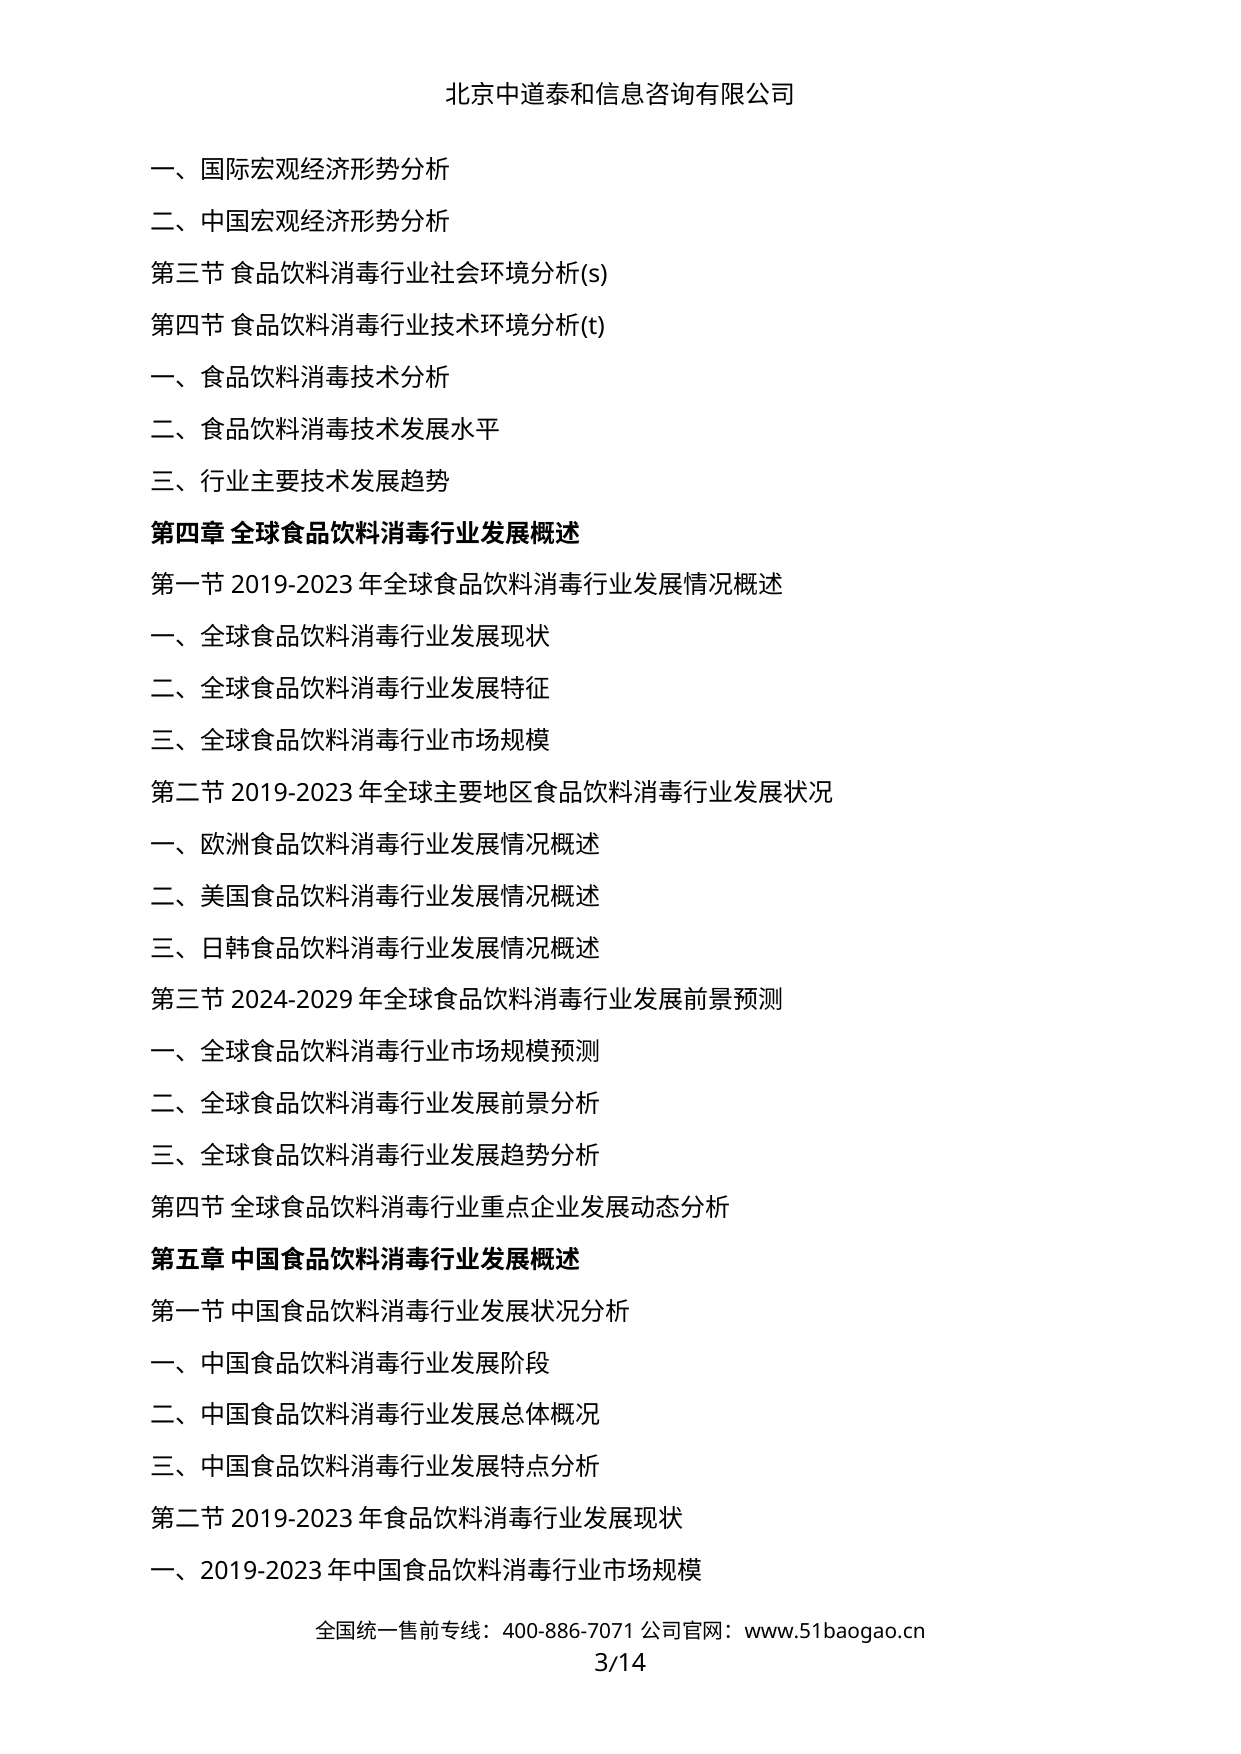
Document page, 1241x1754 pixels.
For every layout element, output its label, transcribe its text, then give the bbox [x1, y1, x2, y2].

text 第五章 中国食品饮料消毒行业发展概述 [150, 1239, 1090, 1276]
text 第三节 2024-2029年全球食品饮料消毒行业发展前景预测 [150, 980, 1090, 1016]
text 二、中国食品饮料消毒行业发展总体概况 [150, 1395, 1090, 1431]
text 第二节 2019-2023年全球主要地区食品饮料消毒行业发展状况 [150, 772, 1090, 809]
text 三、日韩食品饮料消毒行业发展情况概述 [150, 928, 1090, 964]
text 三、全球食品饮料消毒行业发展趋势分析 [150, 1136, 1090, 1172]
text 二、美国食品饮料消毒行业发展情况概述 [150, 876, 1090, 912]
text 第四节 食品饮料消毒行业技术环境分析(t) [150, 306, 1090, 342]
text 二、中国宏观经济形势分析 [150, 202, 1090, 238]
text 三、行业主要技术发展趋势 [150, 461, 1090, 497]
text 第一节 2019-2023年全球食品饮料消毒行业发展情况概述 [150, 565, 1090, 601]
text 第三节 食品饮料消毒行业社会环境分析(s) [150, 254, 1090, 290]
text 第四章 全球食品饮料消毒行业发展概述 [150, 513, 1090, 549]
text 二、全球食品饮料消毒行业发展前景分析 [150, 1084, 1090, 1120]
text 一、国际宏观经济形势分析 [150, 150, 1090, 186]
text 一、2019-2023年中国食品饮料消毒行业市场规模 [150, 1551, 1090, 1587]
text 第一节 中国食品饮料消毒行业发展状况分析 [150, 1291, 1090, 1327]
text 一、食品饮料消毒技术分析 [150, 357, 1090, 394]
text 一、全球食品饮料消毒行业市场规模预测 [150, 1032, 1090, 1068]
text 第四节 全球食品饮料消毒行业重点企业发展动态分析 [150, 1187, 1090, 1224]
text 二、食品饮料消毒技术发展水平 [150, 409, 1090, 446]
text 三、中国食品饮料消毒行业发展特点分析 [150, 1447, 1090, 1483]
text 一、全球食品饮料消毒行业发展现状 [150, 617, 1090, 653]
text 一、中国食品饮料消毒行业发展阶段 [150, 1343, 1090, 1379]
text 一、欧洲食品饮料消毒行业发展情况概述 [150, 824, 1090, 861]
text 二、全球食品饮料消毒行业发展特征 [150, 669, 1090, 705]
text 三、全球食品饮料消毒行业市场规模 [150, 721, 1090, 757]
text 第二节 2019-2023年食品饮料消毒行业发展现状 [150, 1499, 1090, 1535]
